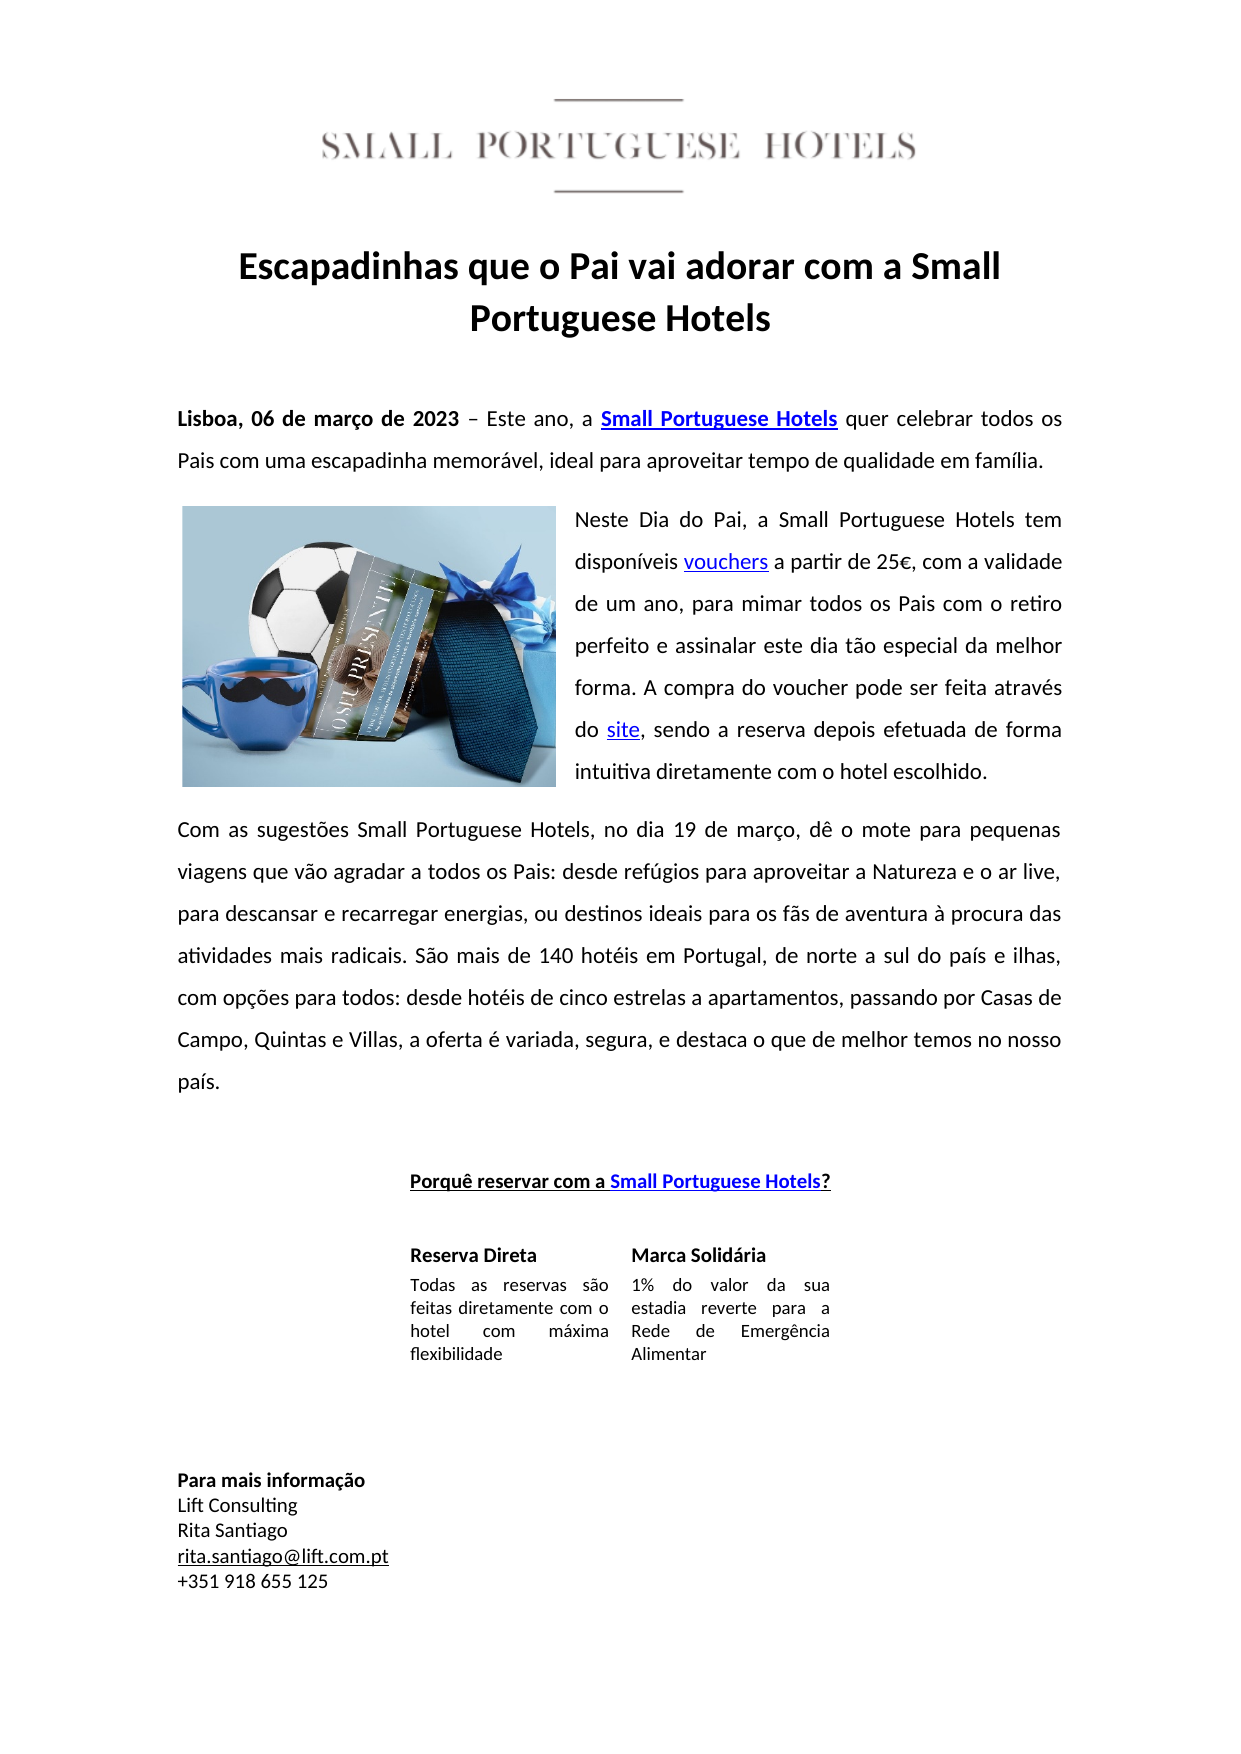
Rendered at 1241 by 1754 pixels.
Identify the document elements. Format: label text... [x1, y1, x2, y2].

picture [293, 75, 947, 214]
table_cell 1% do valor da sua estadia reverte para a Rede de Emergência Alimentar [620, 1274, 841, 1365]
table_header Marca Solidária [620, 1242, 841, 1273]
text Porquê reservar com a Small Portuguese Hotels? [177, 1168, 1063, 1193]
text Lift Consulting [177, 1492, 1063, 1518]
table_cell Todas as reservas são feitas diretamente com o hotel com máxima flexibilidade [399, 1274, 620, 1365]
text Com as sugestões Small Portuguese Hotels, no dia 19 de março, dê o mote para pequenas viagens que vão agradar a todos os Pais: desde refúgios para aproveitar a Natureza e o ar live, para descansar e recarregar energias, ou destinos ideais para os fãs de aventura à procura das atividades mais radicais. São mais de 140 hotéis em Portugal, de norte a sul do país e ilhas, com opções para todos: desde hotéis de cinco estrelas a apartamentos, passando por Casas de Campo, Quintas e Villas, a oferta é variada, segura, e destaca o que de melhor temos no nosso país. [177, 815, 1063, 1095]
text Para mais informação [177, 1467, 1063, 1492]
text Lisboa, 06 de março de 2023 – Este ano, a Small Portuguese Hotels quer celebrar todos os Pais com uma escapadinha memorável, ideal para aproveitar tempo de qualidade em família. [177, 404, 1063, 474]
text Escapadinhas que o Pai vai adorar com a Small Portuguese Hotels [177, 241, 1063, 342]
picture [182, 506, 556, 787]
text +351 918 655 125 [177, 1568, 1063, 1594]
text Rita Santiago [177, 1518, 1063, 1543]
table_header Reserva Direta [399, 1242, 620, 1273]
text rita.santiago@lift.com.pt [177, 1543, 1063, 1568]
